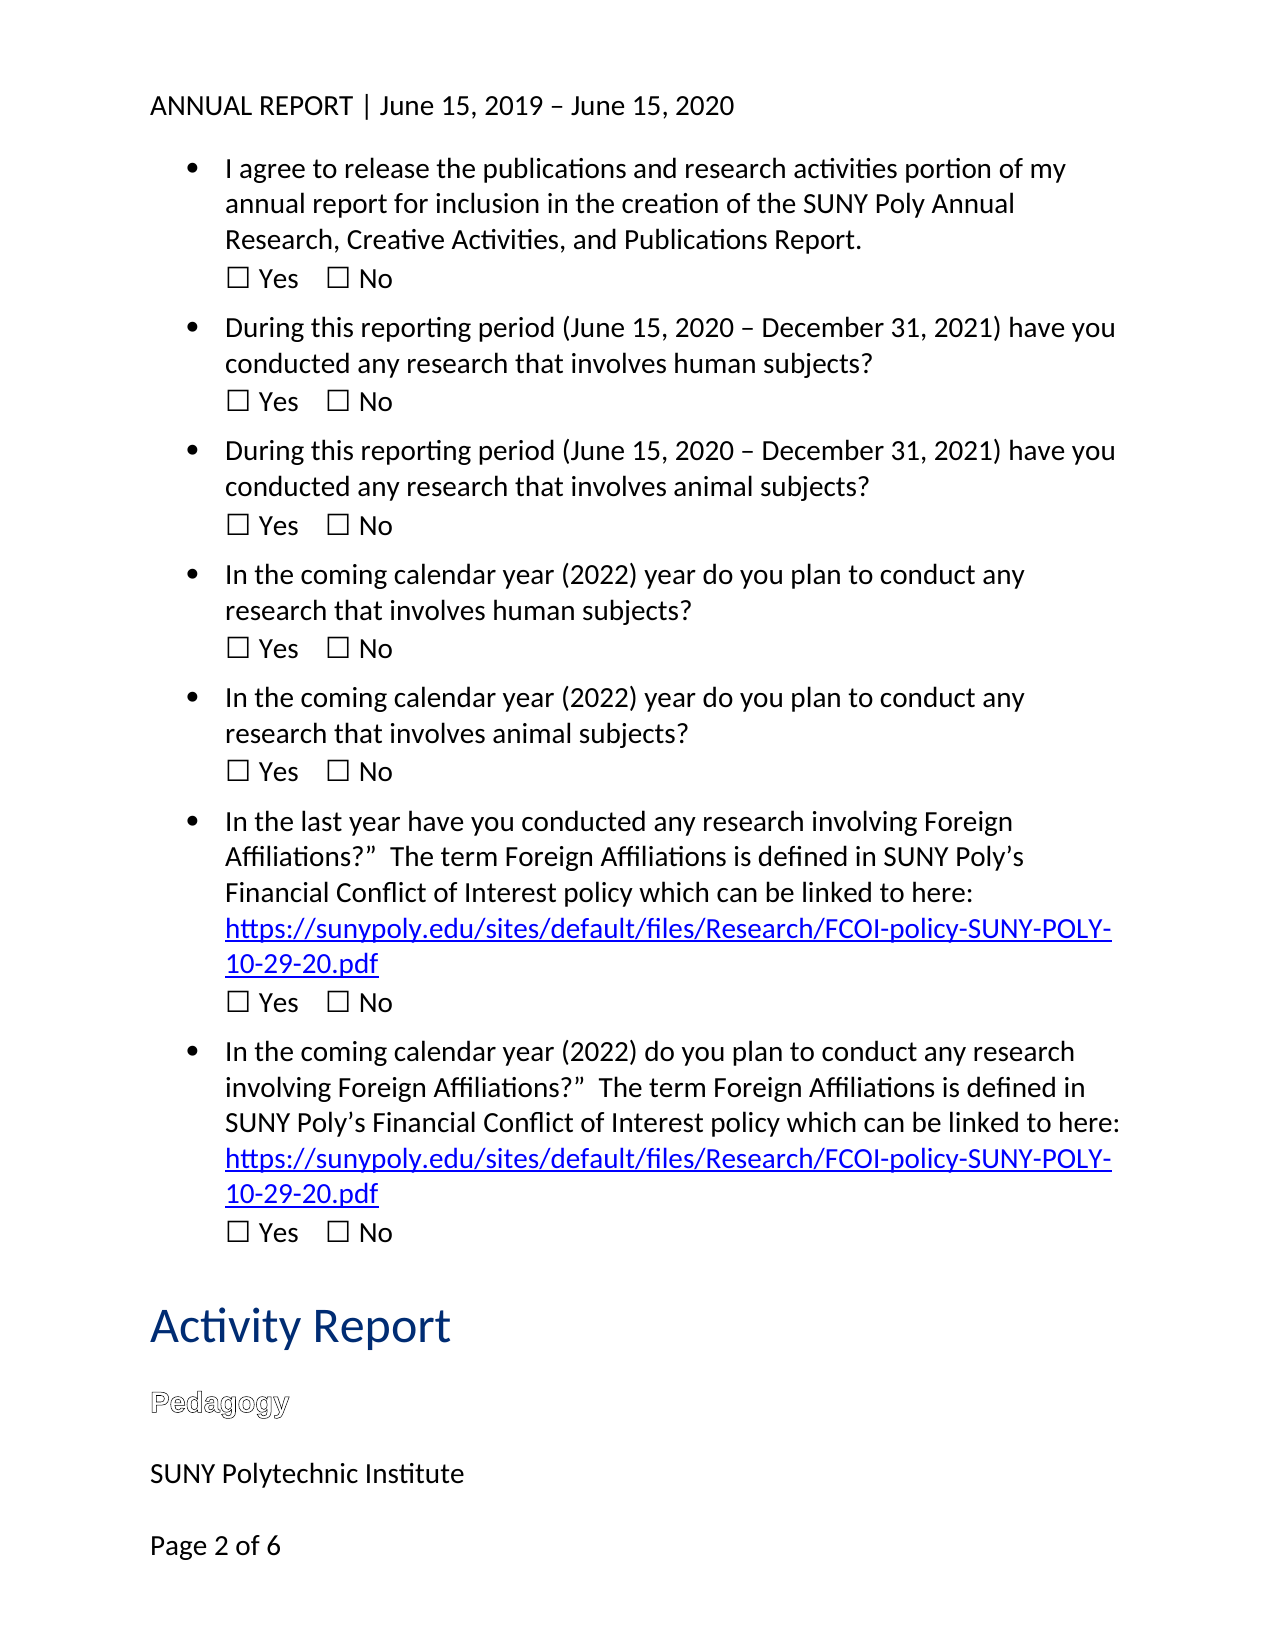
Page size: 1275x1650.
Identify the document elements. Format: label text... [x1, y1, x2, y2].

subtitle Pedagogy [150, 1385, 1125, 1418]
list In the last year have you conducted any research involving Foreign Affiliations?” The term Foreign Affiliations is defined in SUNY Poly’s Financial Conflict of Interest policy which can be linked to here: https://sunypoly.edu/sites/default/files/Research/FCOI-policy-SUNY-POLY-10-29-20.pdf ☐ Yes ☐ No [187, 803, 1125, 1021]
list In the coming calendar year (2022) do you plan to conduct any research involving Foreign Affiliations?” The term Foreign Affiliations is defined in SUNY Poly’s Financial Conflict of Interest policy which can be linked to here: https://sunypoly.edu/sites/default/files/Research/FCOI-policy-SUNY-POLY-10-29-20.pdf ☐ Yes ☐ No [187, 1033, 1125, 1251]
list During this reporting period (June 15, 2020 – December 31, 2021) have you conducted any research that involves human subjects? ☐ Yes ☐ No [187, 309, 1125, 420]
subtitle Activity Report [142, 1292, 1133, 1357]
list I agree to release the publications and research activities portion of my annual report for inclusion in the creation of the SUNY Poly Annual Research, Creative Activities, and Publications Report. ☐ Yes ☐ No [187, 150, 1125, 297]
list In the coming calendar year (2022) year do you plan to conduct any research that involves animal subjects? ☐ Yes ☐ No [187, 679, 1125, 790]
list In the coming calendar year (2022) year do you plan to conduct any research that involves human subjects? ☐ Yes ☐ No [187, 556, 1125, 667]
list During this reporting period (June 15, 2020 – December 31, 2021) have you conducted any research that involves animal subjects? ☐ Yes ☐ No [187, 432, 1125, 543]
